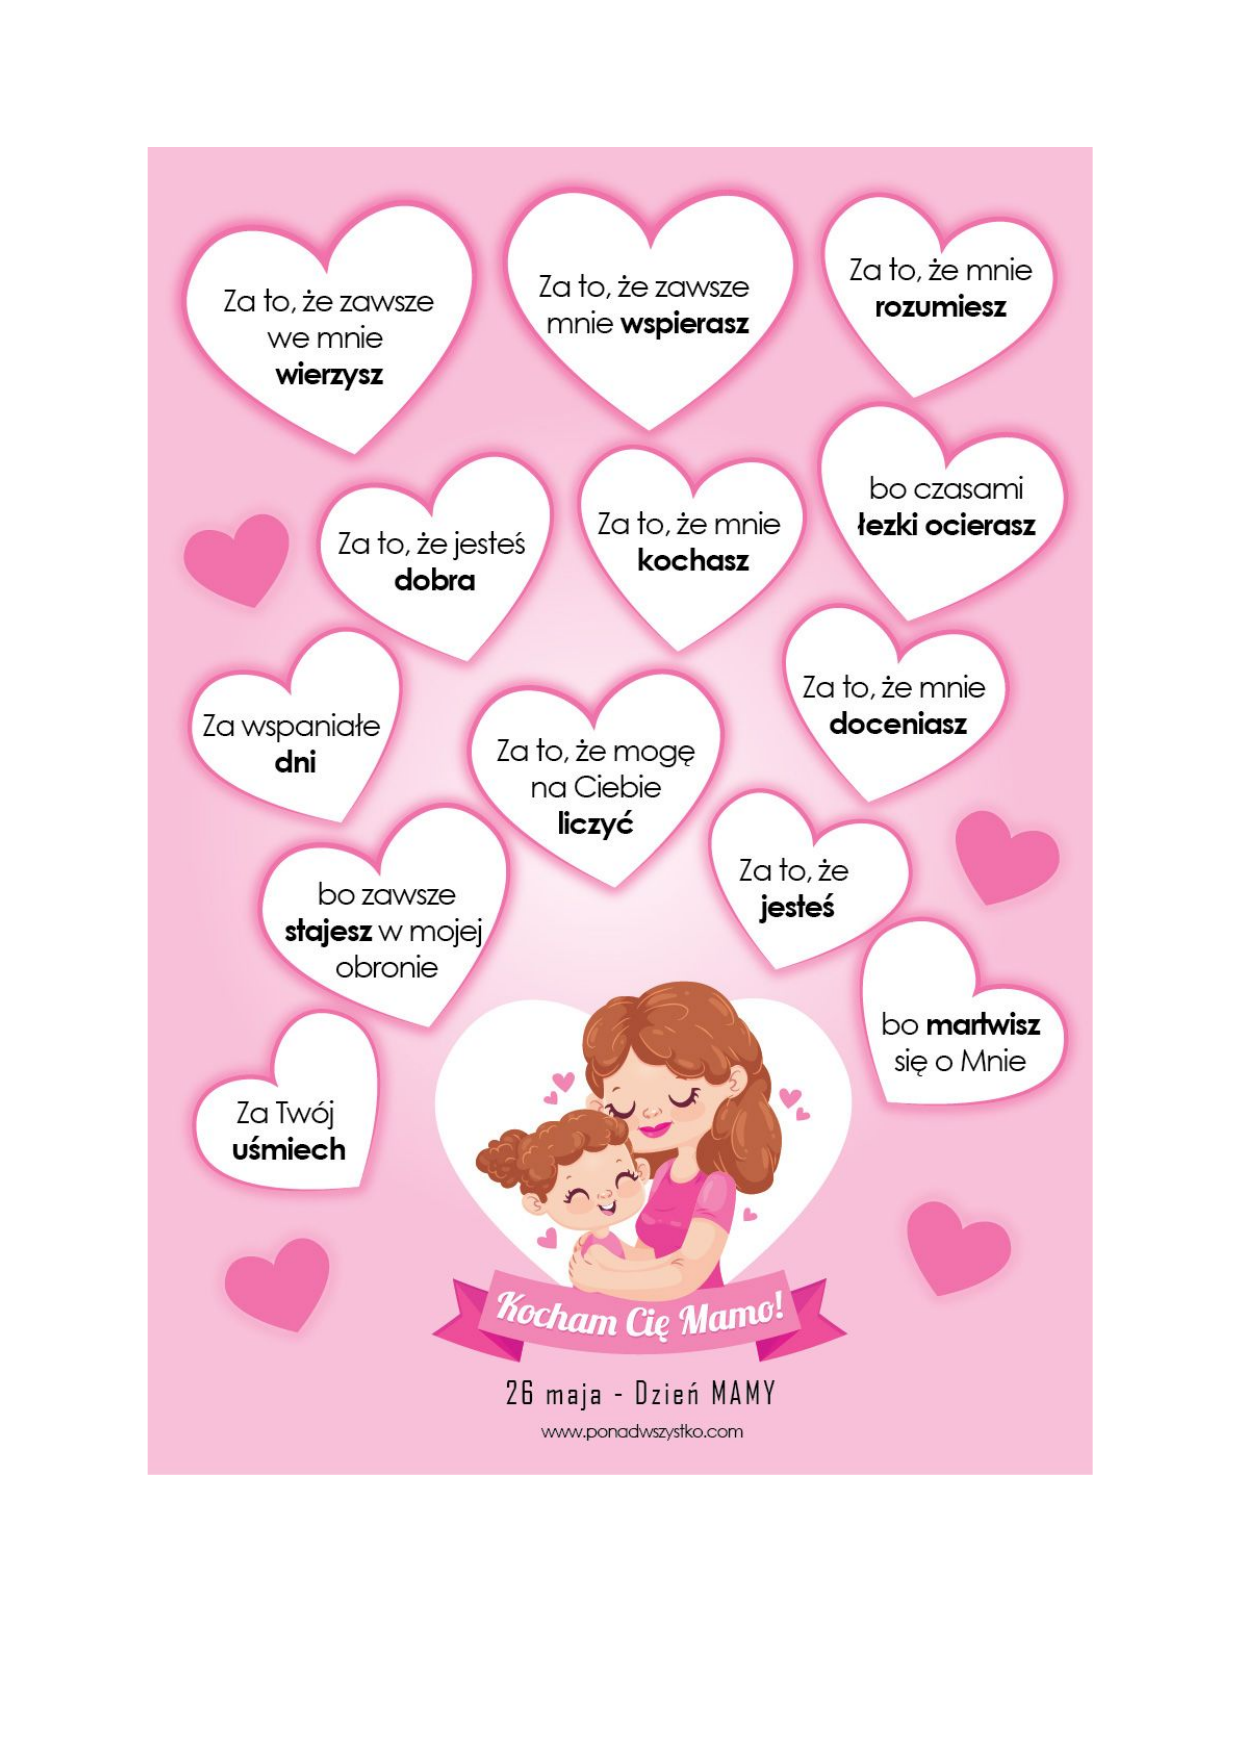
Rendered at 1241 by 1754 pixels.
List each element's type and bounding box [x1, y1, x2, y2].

picture [147, 147, 1093, 1475]
